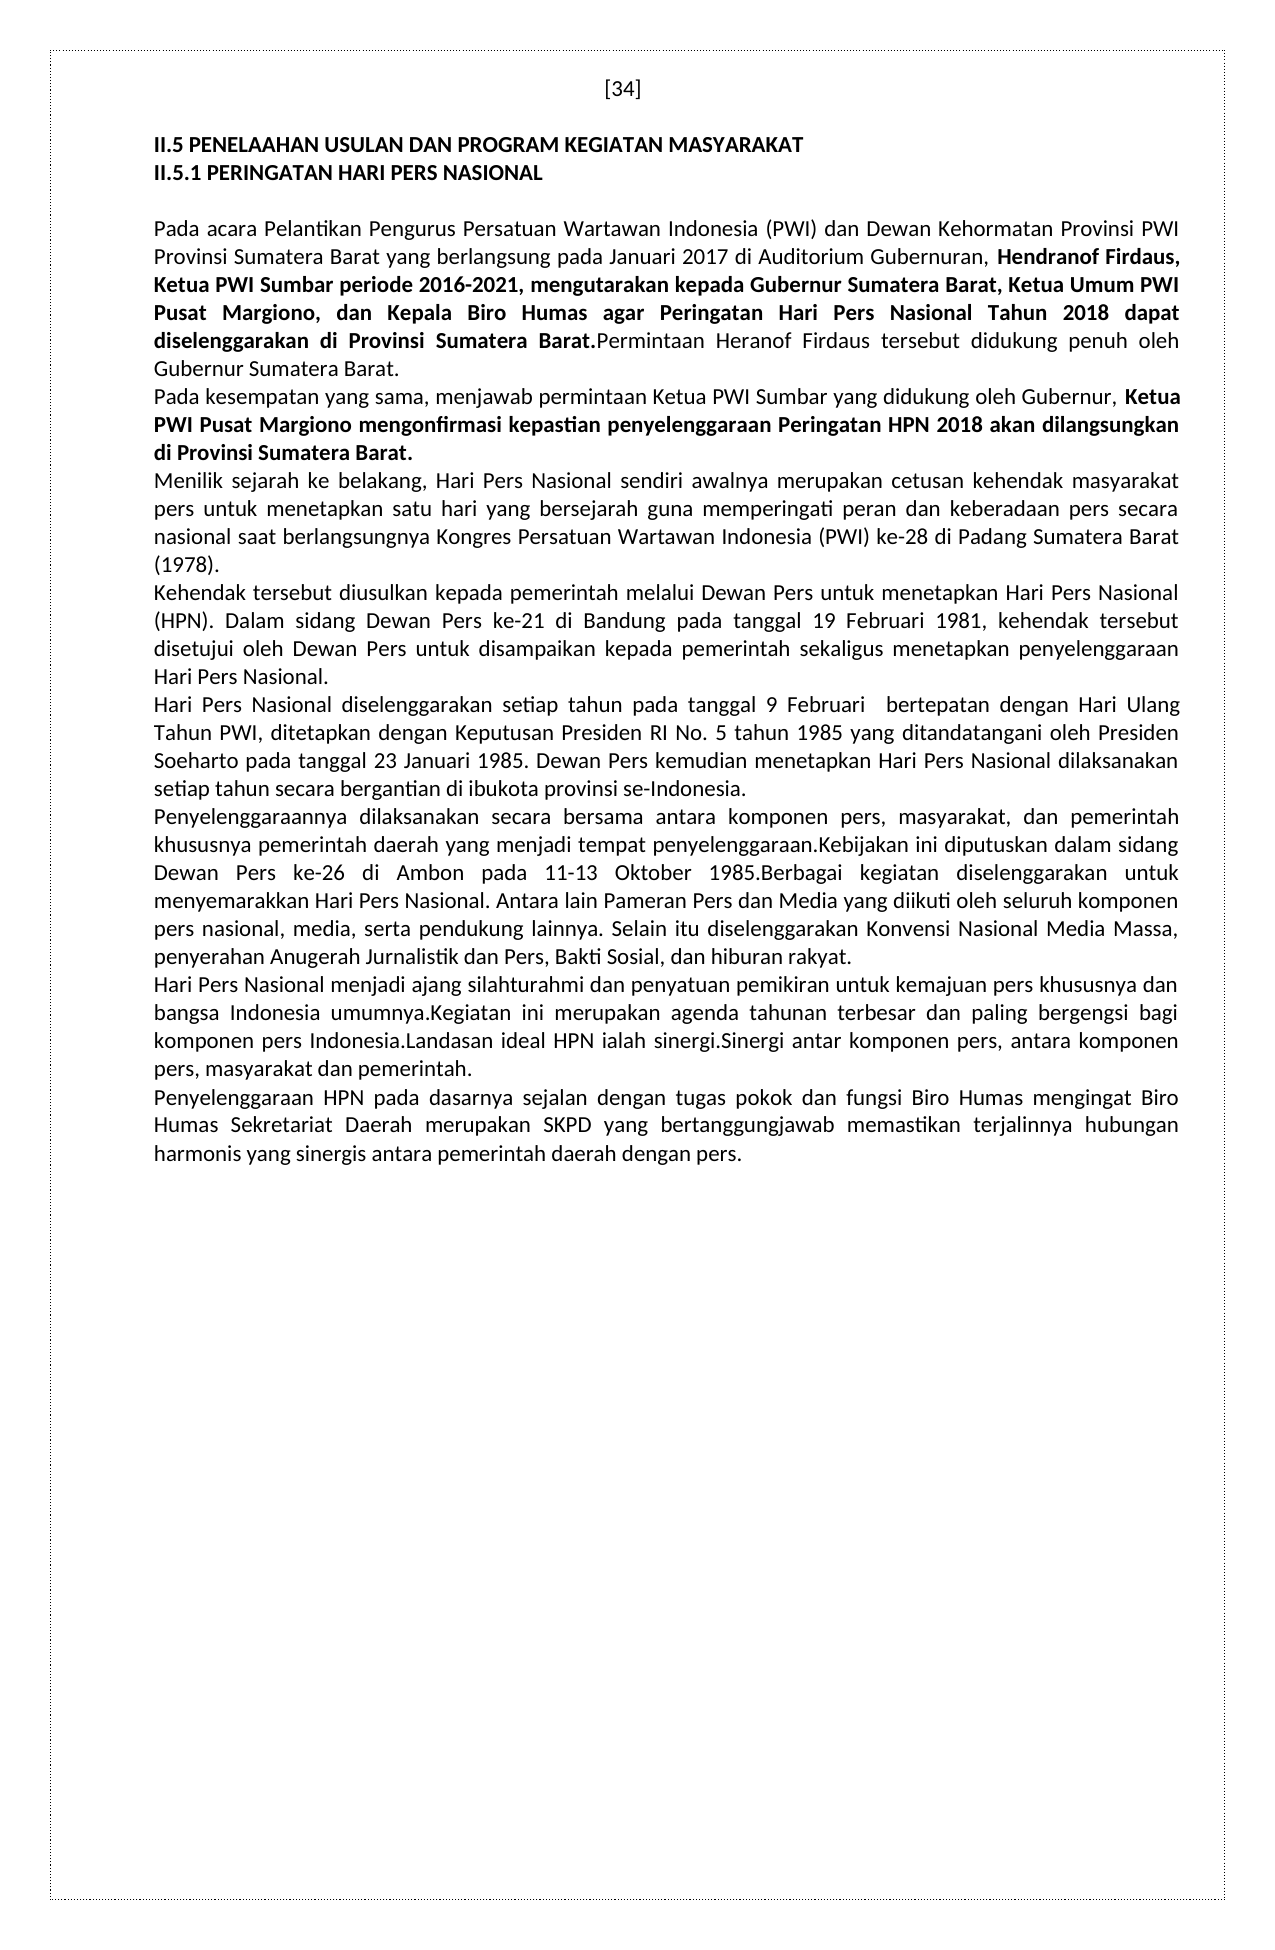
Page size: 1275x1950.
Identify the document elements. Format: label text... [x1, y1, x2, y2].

text Hari Pers Nasional menjadi ajang silahturahmi dan penyatuan pemikiran untuk kemajuan pers khususnya dan bangsa Indonesia umumnya.Kegiatan ini merupakan agenda tahunan terbesar dan paling bergengsi bagi komponen pers Indonesia.Landasan ideal HPN ialah sinergi.Sinergi antar komponen pers, antara komponen pers, masyarakat dan pemerintah. [154, 971, 1181, 1083]
text Penyelenggaraannya dilaksanakan secara bersama antara komponen pers, masyarakat, dan pemerintah khususnya pemerintah daerah yang menjadi tempat penyelenggaraan.Kebijakan ini diputuskan dalam sidang Dewan Pers ke-26 di Ambon pada 11-13 Oktober 1985.Berbagai kegiatan diselenggarakan untuk menyemarakkan Hari Pers Nasional. Antara lain Pameran Pers dan Media yang diikuti oleh seluruh komponen pers nasional, media, serta pendukung lainnya. Selain itu diselenggarakan Konvensi Nasional Media Massa, penyerahan Anugerah Jurnalistik dan Pers, Bakti Sosial, dan hiburan rakyat. [154, 802, 1181, 971]
text Menilik sejarah ke belakang, Hari Pers Nasional sendiri awalnya merupakan cetusan kehendak masyarakat pers untuk menetapkan satu hari yang bersejarah guna memperingati peran dan keberadaan pers secara nasional saat berlangsungnya Kongres Persatuan Wartawan Indonesia (PWI) ke-28 di Padang Sumatera Barat (1978). [154, 466, 1181, 578]
text Kehendak tersebut diusulkan kepada pemerintah melalui Dewan Pers untuk menetapkan Hari Pers Nasional (HPN). Dalam sidang Dewan Pers ke-21 di Bandung pada tanggal 19 Februari 1981, kehendak tersebut disetujui oleh Dewan Pers untuk disampaikan kepada pemerintah sekaligus menetapkan penyelenggaraan Hari Pers Nasional. [154, 578, 1181, 690]
text Pada kesempatan yang sama, menjawab permintaan Ketua PWI Sumbar yang didukung oleh Gubernur, Ketua PWI Pusat Margiono mengonfirmasi kepastian penyelenggaraan Peringatan HPN 2018 akan dilangsungkan di Provinsi Sumatera Barat. [154, 382, 1181, 466]
text II.5 PENELAAHAN USULAN DAN PROGRAM KEGIATAN MASYARAKAT [154, 130, 1181, 158]
text Penyelenggaraan HPN pada dasarnya sejalan dengan tugas pokok dan fungsi Biro Humas mengingat Biro Humas Sekretariat Daerah merupakan SKPD yang bertanggungjawab memastikan terjalinnya hubungan harmonis yang sinergis antara pemerintah daerah dengan pers. [154, 1083, 1181, 1167]
text Pada acara Pelantikan Pengurus Persatuan Wartawan Indonesia (PWI) dan Dewan Kehormatan Provinsi PWI Provinsi Sumatera Barat yang berlangsung pada Januari 2017 di Auditorium Gubernuran, Hendranof Firdaus, Ketua PWI Sumbar periode 2016-2021, mengutarakan kepada Gubernur Sumatera Barat, Ketua Umum PWI Pusat Margiono, dan Kepala Biro Humas agar Peringatan Hari Pers Nasional Tahun 2018 dapat diselenggarakan di Provinsi Sumatera Barat.Permintaan Heranof Firdaus tersebut didukung penuh oleh Gubernur Sumatera Barat. [154, 214, 1181, 382]
text II.5.1 PERINGATAN HARI PERS NASIONAL [154, 158, 1181, 186]
text Hari Pers Nasional diselenggarakan setiap tahun pada tanggal 9 Februari bertepatan dengan Hari Ulang Tahun PWI, ditetapkan dengan Keputusan Presiden RI No. 5 tahun 1985 yang ditandatangani oleh Presiden Soeharto pada tanggal 23 Januari 1985. Dewan Pers kemudian menetapkan Hari Pers Nasional dilaksanakan setiap tahun secara bergantian di ibukota provinsi se-Indonesia. [154, 690, 1181, 802]
